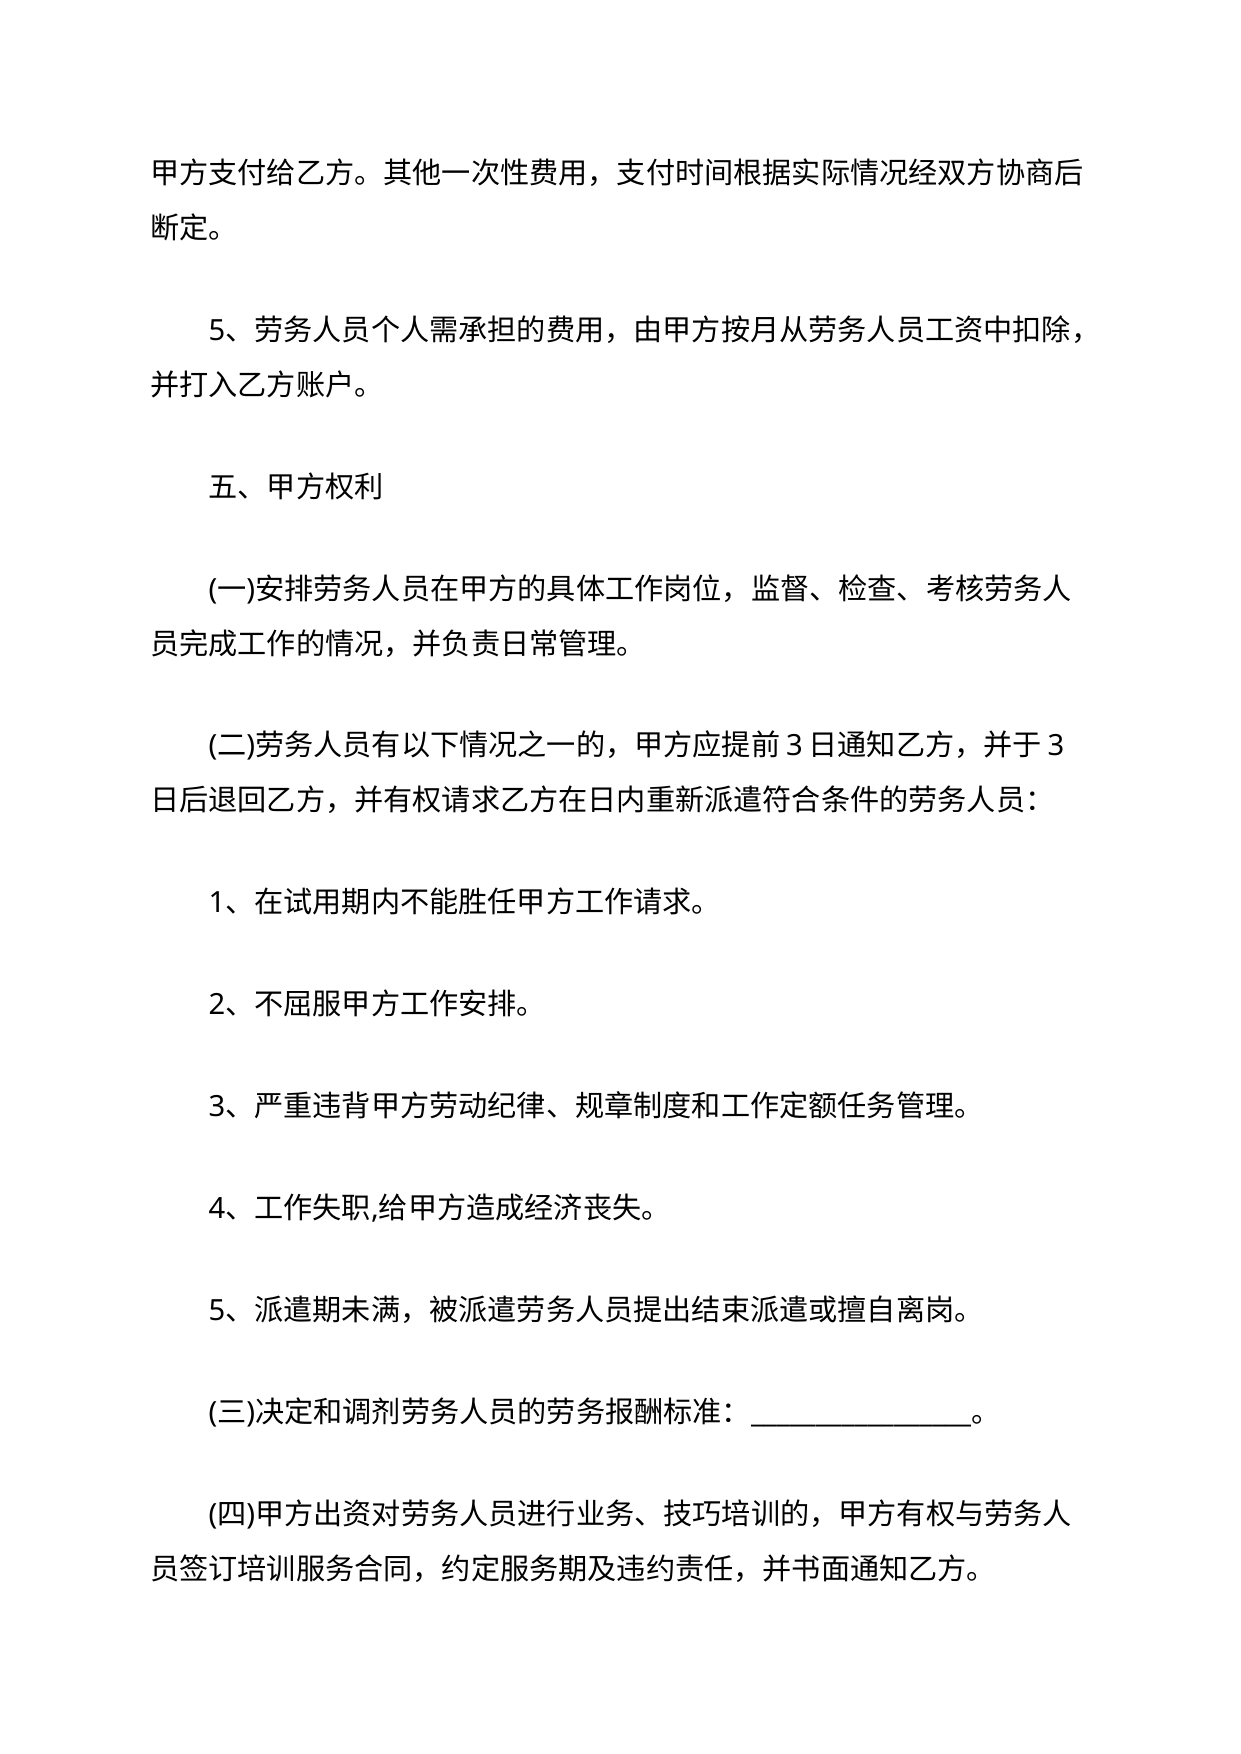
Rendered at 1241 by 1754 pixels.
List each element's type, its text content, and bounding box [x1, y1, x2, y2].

text (四)甲方出资对劳务人员进行业务、技巧培训的，甲方有权与劳务人员签订培训服务合同，约定服务期及违约责任，并书面通知乙方。 [150, 1491, 1090, 1588]
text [150, 150, 1090, 247]
text 3、严重违背甲方劳动纪律、规章制度和工作定额任务管理。 [150, 1083, 1090, 1125]
text (二)劳务人员有以下情况之一的，甲方应提前3日通知乙方，并于3日后退回乙方，并有权请求乙方在日内重新派遣符合条件的劳务人员： [150, 722, 1090, 819]
text 5、派遣期未满，被派遣劳务人员提出结束派遣或擅自离岗。 [150, 1287, 1090, 1329]
text 2、不屈服甲方工作安排。 [150, 981, 1090, 1023]
text 1、在试用期内不能胜任甲方工作请求。 [150, 879, 1090, 921]
text 五、甲方权利 [150, 463, 1090, 506]
text (三)决定和调剂劳务人员的劳务报酬标准：_________________。 [150, 1389, 1090, 1431]
text (一)安排劳务人员在甲方的具体工作岗位，监督、检查、考核劳务人员完成工作的情况，并负责日常管理。 [150, 565, 1090, 662]
text 4、工作失职,给甲方造成经济丧失。 [150, 1185, 1090, 1227]
text 5、劳务人员个人需承担的费用，由甲方按月从劳务人员工资中扣除，并打入乙方账户。 [150, 307, 1090, 404]
